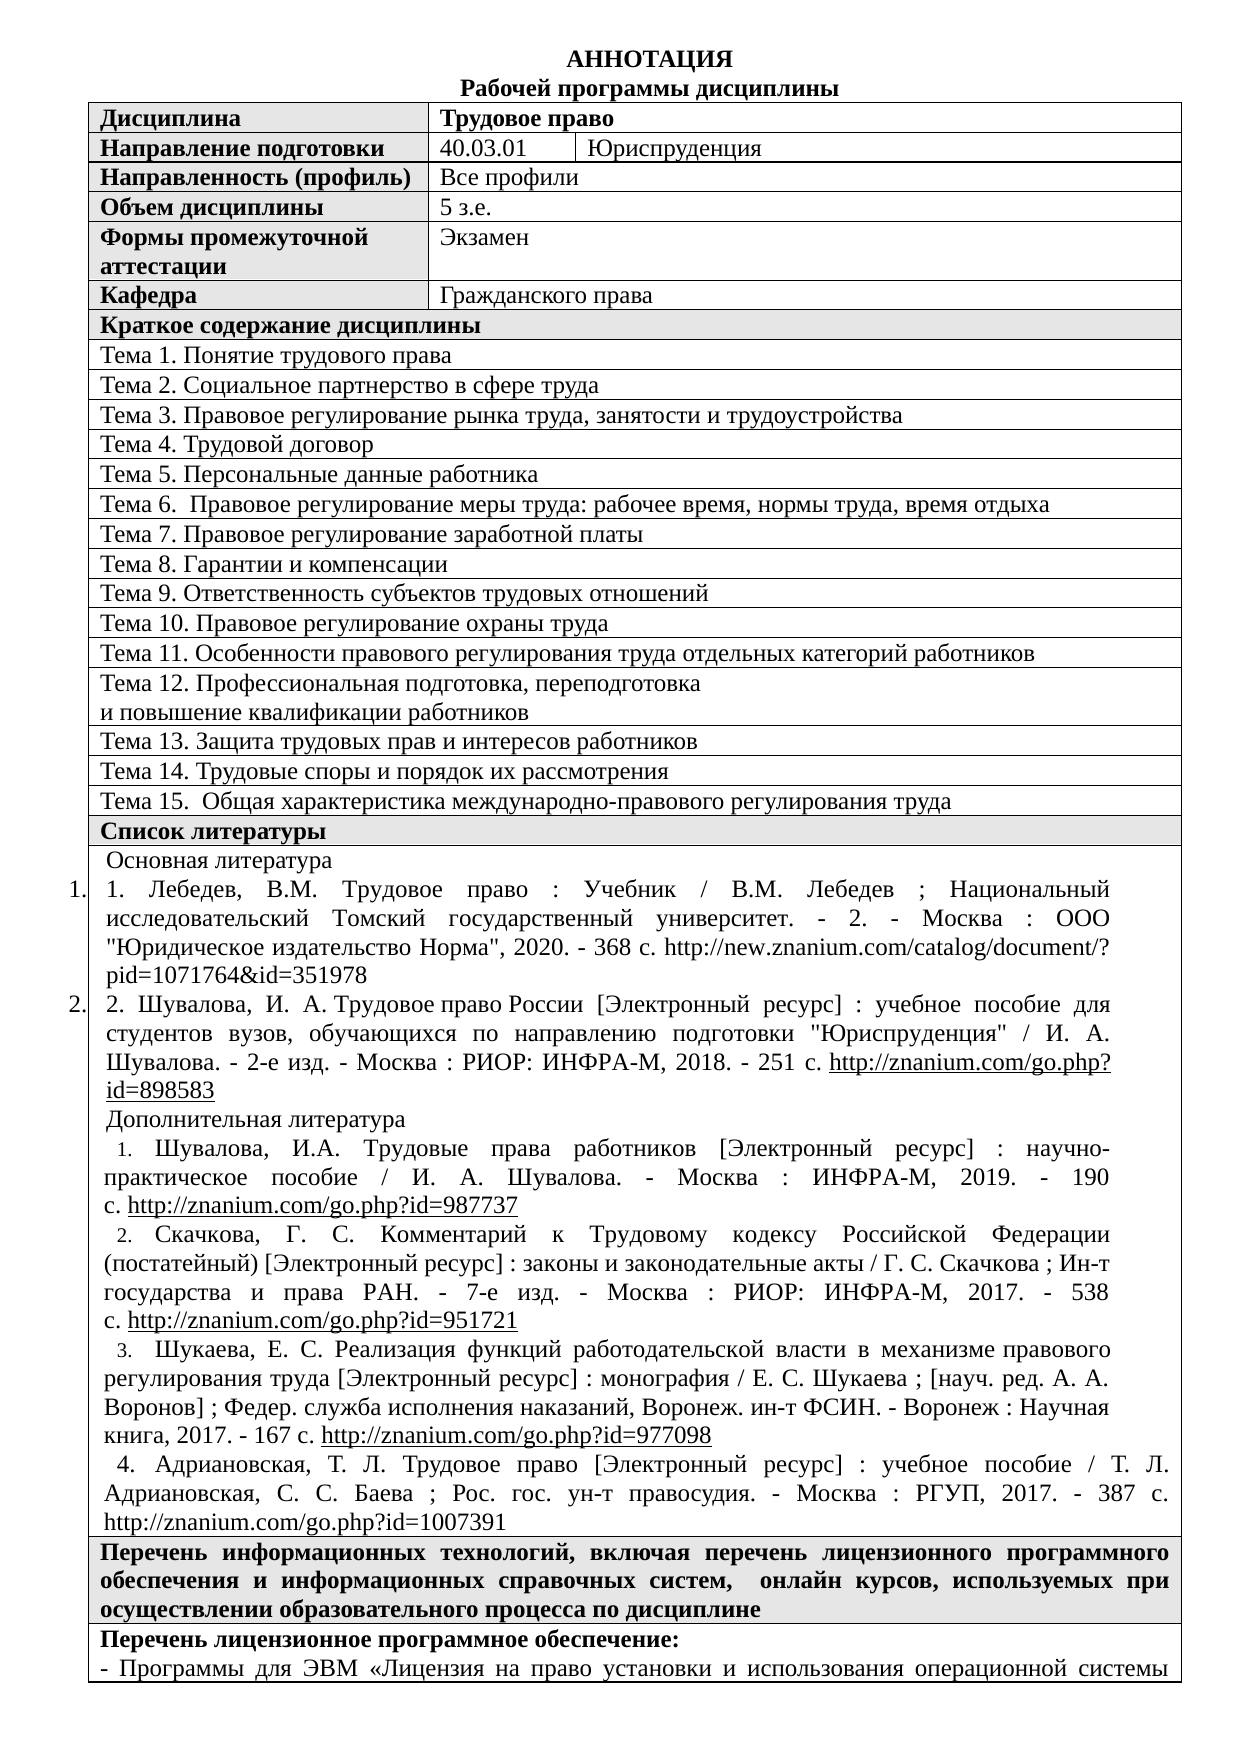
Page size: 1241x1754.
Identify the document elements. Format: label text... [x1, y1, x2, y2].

table_cell Гражданского права [429, 281, 1181, 309]
table_cell Основная литература 1. Лебедев, В.М. Трудовое право : Учебник / В.М. Лебедев ; Национальный исследовательский Томский государственный университет. - 2. - Москва : ООО "Юридическое издательство Норма", 2020. - 368 с. http://new.znanium.com/catalog/document/?pid=1071764&id=351978 2. Шувалова, И. А. Трудовое право России [Электронный ресурс] : учебное пособие для студентов вузов, обучающихся по направлению подготовки "Юриспруденция" / И. А. Шувалова. - 2-е изд. - Москва : РИОР: ИНФРА-М, 2018. - 251 с. http://znanium.com/go.php?id=898583 Дополнительная литература Шувалова, И.А. Трудовые права работников [Электронный ресурс] : научно-практическое пособие / И. А. Шувалова. - Москва : ИНФРА-М, 2019. - 190 с. http://znanium.com/go.php?id=987737 Скачкова, Г. С. Комментарий к Трудовому кодексу Российской Федерации (постатейный) [Электронный ресурс] : законы и законодательные акты / Г. С. Скачкова ; Ин-т государства и права РАН. - 7-е изд. - Москва : РИОР: ИНФРА-М, 2017. - 538 с. http://znanium.com/go.php?id=951721 Шукаева, Е. С. Реализация функций работодательской власти в механизме правового регулирования труда [Электронный ресурс] : монография / Е. С. Шукаева ; [науч. ред. А. А. Воронов] ; Федер. служба исполнения наказаний, Воронеж. ин-т ФСИН. - Воронеж : Научная книга, 2017. - 167 с. http://znanium.com/go.php?id=977098 Адриановская, Т. Л. Трудовое право [Электронный ресурс] : учебное пособие / Т. Л. Адриановская, С. С. Баева ; Рос. гос. ун-т правосудия. - Москва : РГУП, 2017. - 387 с. http://znanium.com/go.php?id=1007391 [89, 846, 1181, 1536]
table_cell Краткое содержание дисциплины [89, 310, 1181, 339]
table_cell Формы промежуточной аттестации [89, 222, 428, 279]
table_header Дисциплина [89, 103, 428, 132]
table_cell Кафедра [89, 281, 428, 309]
table_cell Тема 13. Защита трудовых прав и интересов работников [89, 726, 1181, 755]
table_cell Тема 15. Общая характеристика международно-правового регулирования труда [89, 786, 1181, 815]
table_cell Тема 3. Правовое регулирование рынка труда, занятости и трудоустройства [89, 400, 1181, 428]
table_cell Юриспруденция [576, 133, 1181, 161]
table_cell Список литературы [89, 816, 1181, 844]
table_cell Тема 2. Социальное партнерство в сфере труда [89, 370, 1181, 399]
table_cell Тема 11. Особенности правового регулирования труда отдельных категорий работников [89, 638, 1181, 667]
table_cell 40.03.01 [429, 133, 575, 161]
table_cell Перечень информационных технологий, включая перечень лицензионного программного обеспечения и информационных справочных систем, онлайн курсов, используемых при осуществлении образовательного процесса по дисциплине [89, 1537, 1181, 1623]
table_cell Тема 9. Ответственность субъектов трудовых отношений [89, 579, 1181, 607]
table_header Трудовое право [429, 103, 1181, 132]
table_cell Экзамен [429, 222, 1181, 279]
table_cell Тема 6. Правовое регулирование меры труда: рабочее время, нормы труда, время отдыха [89, 489, 1181, 518]
table_cell Направленность (профиль) [89, 163, 428, 191]
table_cell Все профили [429, 163, 1181, 191]
table_cell Тема 8. Гарантии и компенсации [89, 549, 1181, 577]
table_cell Тема 14. Трудовые споры и порядок их рассмотрения [89, 756, 1181, 785]
table_cell Направление подготовки [89, 133, 428, 161]
table_cell 5 з.е. [429, 192, 1181, 221]
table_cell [89, 1624, 1181, 1681]
table_cell Тема 5. Персональные данные работника [89, 459, 1181, 488]
table_cell Тема 4. Трудовой договор [89, 430, 1181, 458]
table_cell Тема 1. Понятие трудового права [89, 340, 1181, 369]
table_cell Тема 10. Правовое регулирование охраны труда [89, 608, 1181, 637]
table_cell Тема 12. Профессиональная подготовка, переподготовка и повышение квалификации работников [89, 668, 1181, 725]
text Рабочей программы дисциплины [118, 73, 1181, 102]
table_cell Тема 7. Правовое регулирование заработной платы [89, 519, 1181, 548]
text АННОТАЦИЯ [118, 44, 1181, 73]
table_cell Объем дисциплины [89, 192, 428, 221]
